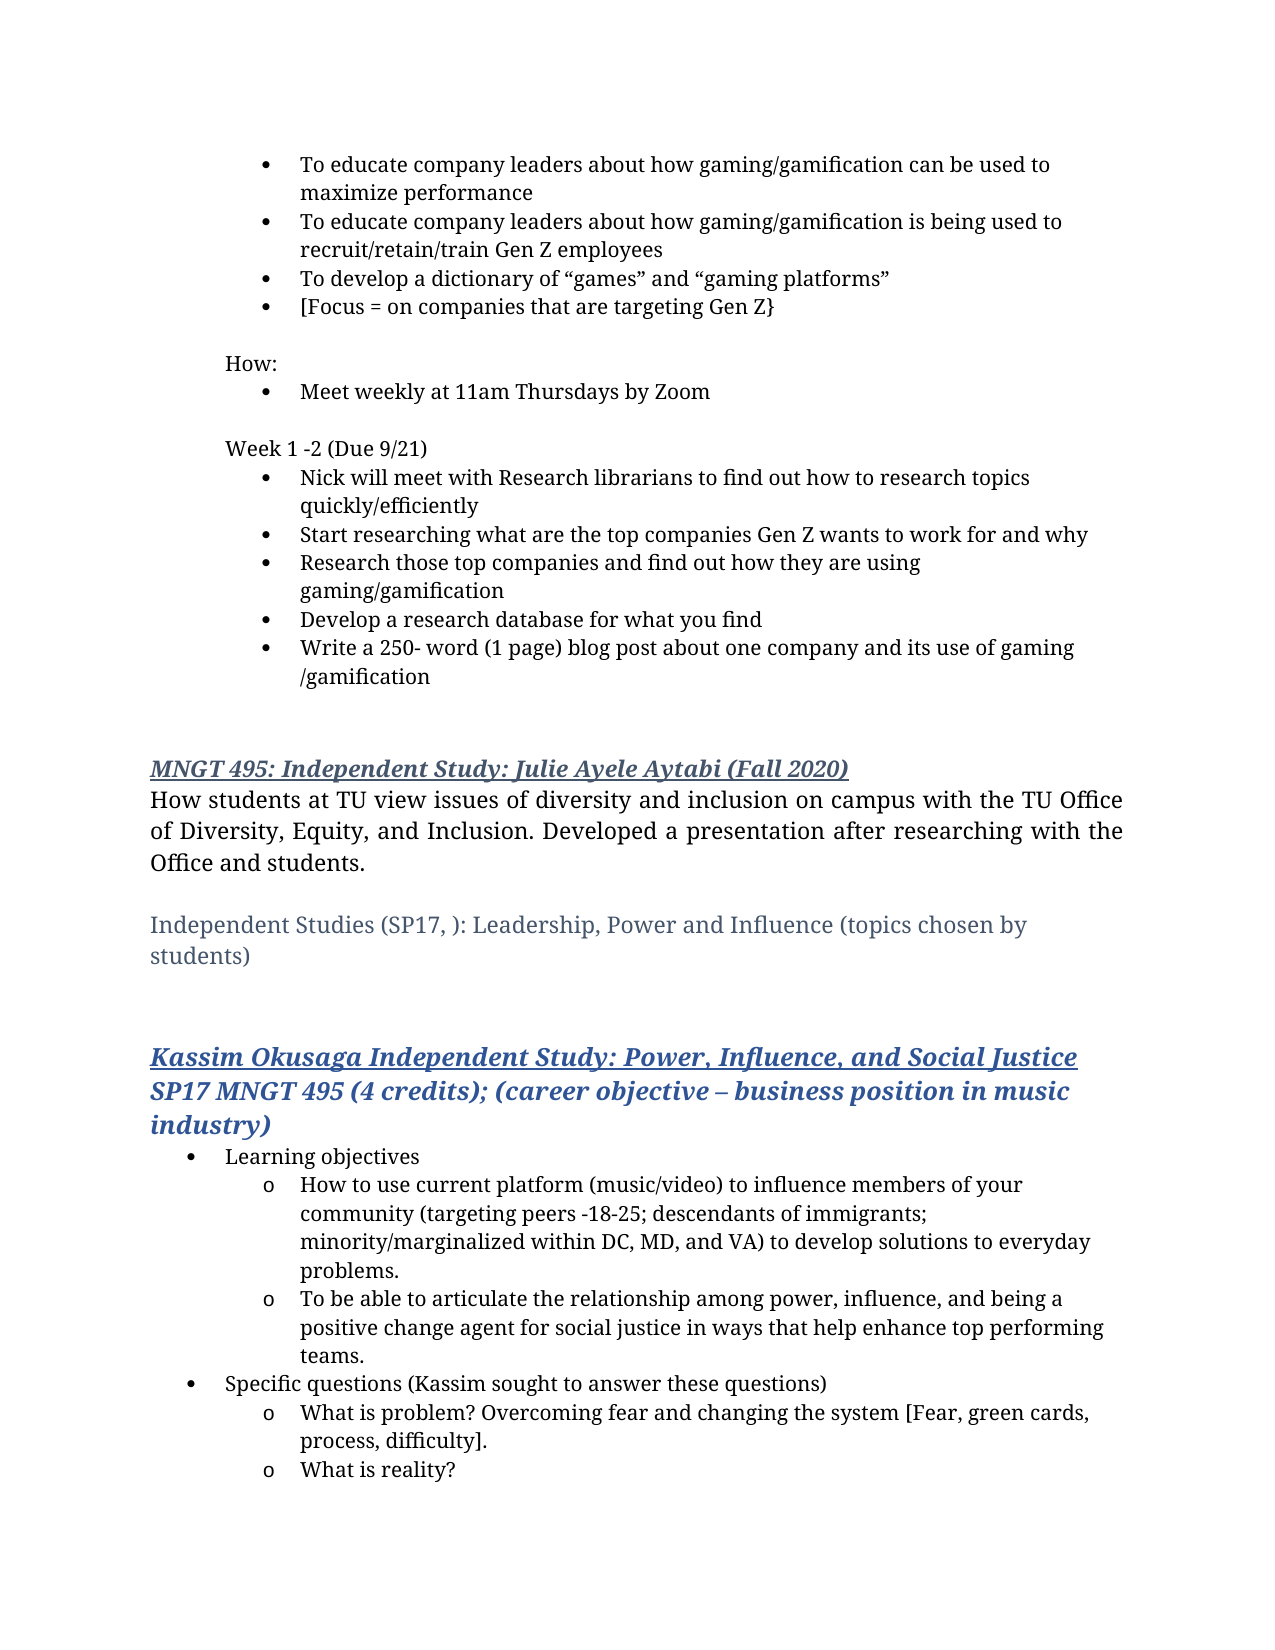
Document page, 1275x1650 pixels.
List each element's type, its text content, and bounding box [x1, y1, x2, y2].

text SP17 MNGT 495 (4 credits); (career objective – business position in music industry) [150, 1074, 1125, 1142]
list To educate company leaders about how gaming/gamification is being used to recruit/retain/train Gen Z employees [262, 207, 1125, 264]
list What is reality? [262, 1455, 1125, 1483]
list Write a 250- word (1 page) blog post about one company and its use of gaming /gamification [262, 633, 1125, 690]
list What is problem? Overcoming fear and changing the system [Fear, green cards, process, difficulty]. [262, 1398, 1125, 1455]
list Research those top companies and find out how they are using gaming/gamification [262, 548, 1125, 605]
text Independent Studies (SP17, ): Leadership, Power and Influence (topics chosen by students) [150, 909, 1125, 972]
list To be able to articulate the relationship among power, influence, and being a positive change agent for social justice in ways that help enhance top performing teams. [262, 1284, 1125, 1369]
text Week 1 -2 (Due 9/21) [225, 434, 1125, 463]
list Develop a research database for what you find [262, 605, 1125, 633]
list Learning objectives [187, 1142, 1125, 1170]
text How: [225, 349, 1125, 377]
text How students at TU view issues of diversity and inclusion on campus with the TU Office of Diversity, Equity, and Inclusion. Developed a presentation after researching with the Office and students. [150, 784, 1125, 878]
list Start researching what are the top companies Gen Z wants to work for and why [262, 520, 1125, 548]
list How to use current platform (music/video) to influence members of your community (targeting peers -18-25; descendants of immigrants; minority/marginalized within DC, MD, and VA) to develop solutions to everyday problems. [262, 1170, 1125, 1284]
list To educate company leaders about how gaming/gamification can be used to maximize performance [262, 150, 1125, 207]
list Meet weekly at 11am Thursdays by Zoom [262, 377, 1125, 406]
list Nick will meet with Research librarians to find out how to research topics quickly/efficiently [262, 463, 1125, 520]
list [Focus = on companies that are targeting Gen Z} [262, 292, 1125, 321]
text MNGT 495: Independent Study: Julie Ayele Aytabi (Fall 2020) [150, 753, 1125, 784]
list Specific questions (Kassim sought to answer these questions) [187, 1369, 1125, 1398]
text Kassim Okusaga Independent Study: Power, Influence, and Social Justice [150, 1040, 1125, 1074]
list To develop a dictionary of “games” and “gaming platforms” [262, 264, 1125, 292]
